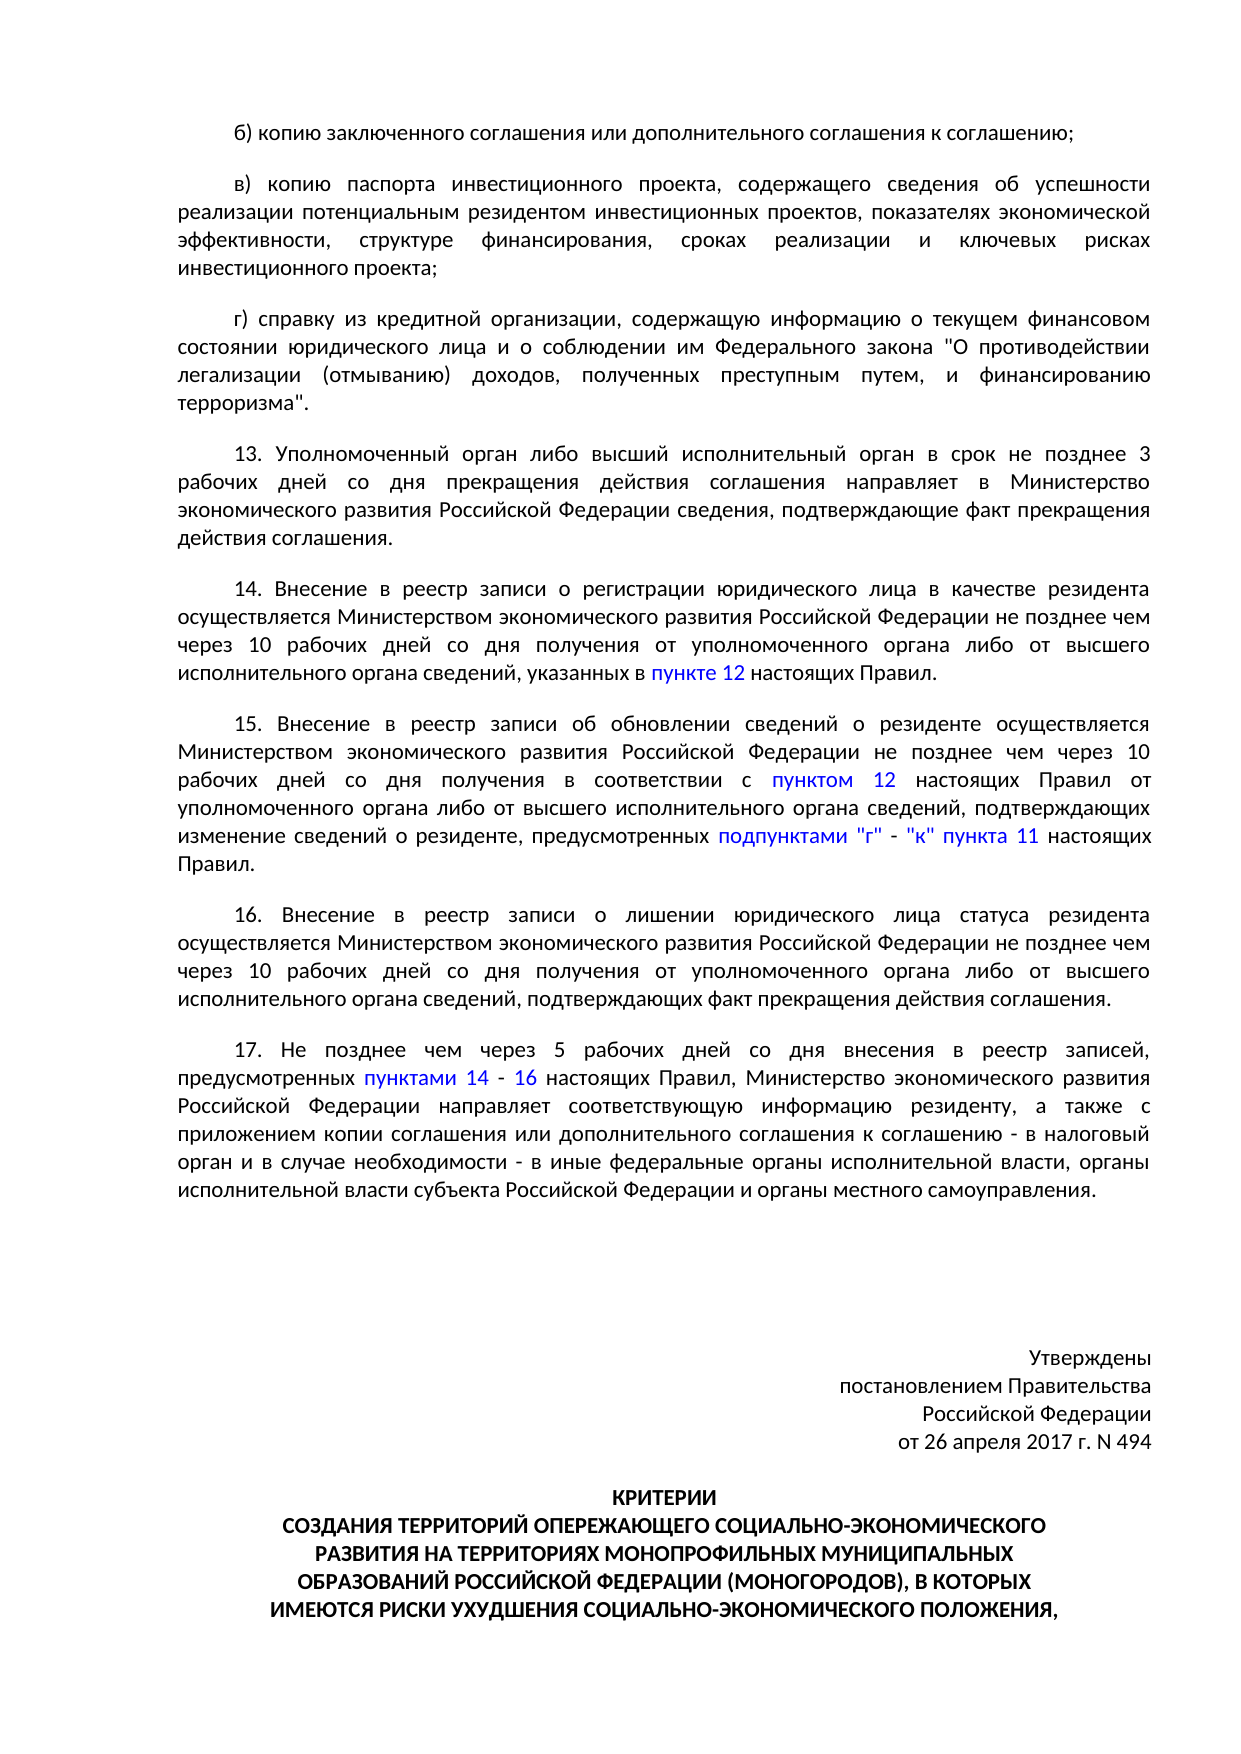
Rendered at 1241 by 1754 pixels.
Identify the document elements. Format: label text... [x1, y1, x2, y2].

text 16. Внесение в реестр записи о лишении юридического лица статуса резидента осуществляется Министерством экономического развития Российской Федерации не позднее чем через 10 рабочих дней со дня получения от уполномоченного органа либо от высшего исполнительного органа сведений, подтверждающих факт прекращения действия соглашения. [177, 900, 1152, 1012]
text 15. Внесение в реестр записи об обновлении сведений о резиденте осуществляется Министерством экономического развития Российской Федерации не позднее чем через 10 рабочих дней со дня получения в соответствии с пунктом 12 настоящих Правил от уполномоченного органа либо от высшего исполнительного органа сведений, подтверждающих изменение сведений о резиденте, предусмотренных подпунктами "г" - "к" пункта 11 настоящих Правил. [177, 709, 1152, 877]
text 13. Уполномоченный орган либо высший исполнительный орган в срок не позднее 3 рабочих дней со дня прекращения действия соглашения направляет в Министерство экономического развития Российской Федерации сведения, подтверждающие факт прекращения действия соглашения. [177, 439, 1152, 551]
text 17. Не позднее чем через 5 рабочих дней со дня внесения в реестр записей, предусмотренных пунктами 14 - 16 настоящих Правил, Министерство экономического развития Российской Федерации направляет соответствующую информацию резиденту, а также с приложением копии соглашения или дополнительного соглашения к соглашению - в налоговый орган и в случае необходимости - в иные федеральные органы исполнительной власти, органы исполнительной власти субъекта Российской Федерации и органы местного самоуправления. [177, 1035, 1152, 1203]
title РАЗВИТИЯ НА ТЕРРИТОРИЯХ МОНОПРОФИЛЬНЫХ МУНИЦИПАЛЬНЫХ [177, 1539, 1152, 1567]
text б) копию заключенного соглашения или дополнительного соглашения к соглашению; [177, 118, 1152, 146]
text г) справку из кредитной организации, содержащую информацию о текущем финансовом состоянии юридического лица и о соблюдении им Федерального закона "О противодействии легализации (отмыванию) доходов, полученных преступным путем, и финансированию терроризма". [177, 304, 1152, 416]
text постановлением Правительства [177, 1371, 1152, 1399]
title ИМЕЮТСЯ РИСКИ УХУДШЕНИЯ СОЦИАЛЬНО-ЭКОНОМИЧЕСКОГО ПОЛОЖЕНИЯ, [177, 1596, 1152, 1623]
title ОБРАЗОВАНИЙ РОССИЙСКОЙ ФЕДЕРАЦИИ (МОНОГОРОДОВ), В КОТОРЫХ [177, 1567, 1152, 1596]
text от 26 апреля 2017 г. N 494 [177, 1427, 1152, 1455]
text Российской Федерации [177, 1399, 1152, 1427]
title КРИТЕРИИ [177, 1483, 1152, 1511]
text в) копию паспорта инвестиционного проекта, содержащего сведения об успешности реализации потенциальным резидентом инвестиционных проектов, показателях экономической эффективности, структуре финансирования, сроках реализации и ключевых рисках инвестиционного проекта; [177, 169, 1152, 281]
title СОЗДАНИЯ ТЕРРИТОРИЙ ОПЕРЕЖАЮЩЕГО СОЦИАЛЬНО-ЭКОНОМИЧЕСКОГО [177, 1511, 1152, 1539]
text 14. Внесение в реестр записи о регистрации юридического лица в качестве резидента осуществляется Министерством экономического развития Российской Федерации не позднее чем через 10 рабочих дней со дня получения от уполномоченного органа либо от высшего исполнительного органа сведений, указанных в пункте 12 настоящих Правил. [177, 574, 1152, 686]
text Утверждены [177, 1343, 1152, 1371]
